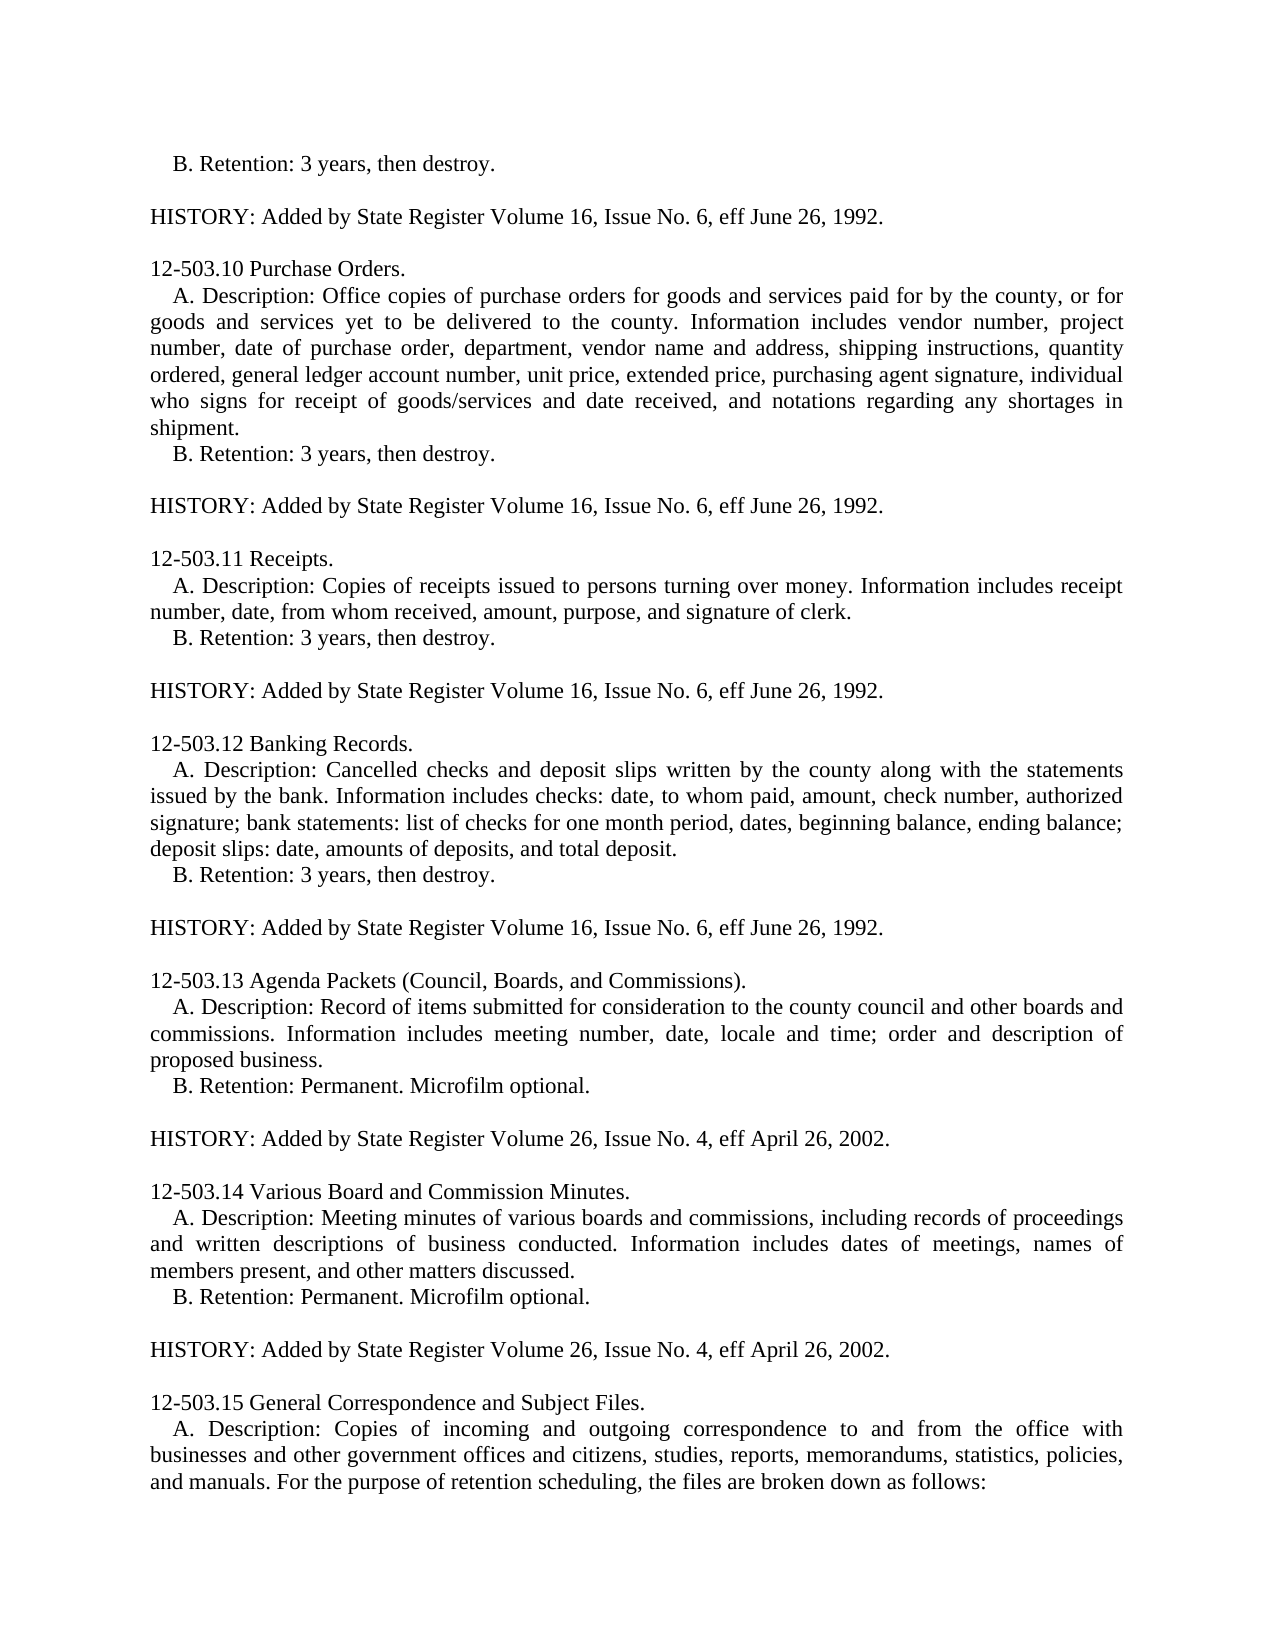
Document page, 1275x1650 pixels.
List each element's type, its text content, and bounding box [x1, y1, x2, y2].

text A. Description: Meeting minutes of various boards and commissions, including records of proceedings and written descriptions of business conducted. Information includes dates of meetings, names of members present, and other matters discussed. [150, 1204, 1125, 1283]
text B. Retention: 3 years, then destroy. [150, 440, 1125, 466]
text A. Description: Office copies of purchase orders for goods and services paid for by the county, or for goods and services yet to be delivered to the county. Information includes vendor number, project number, date of purchase order, department, vendor name and address, shipping instructions, quantity ordered, general ledger account number, unit price, extended price, purchasing agent signature, individual who signs for receipt of goods/services and date received, and notations regarding any shortages in shipment. [150, 282, 1125, 440]
text A. Description: Copies of incoming and outgoing correspondence to and from the office with businesses and other government offices and citizens, studies, reports, memorandums, statistics, policies, and manuals. For the purpose of retention scheduling, the files are broken down as follows: [150, 1415, 1125, 1494]
text B. Retention: 3 years, then destroy. [150, 150, 1125, 176]
text 12-503.14 Various Board and Commission Minutes. [150, 1178, 1125, 1204]
text HISTORY: Added by State Register Volume 16, Issue No. 6, eff June 26, 1992. [150, 914, 1125, 941]
text B. Retention: Permanent. Microfilm optional. [150, 1072, 1125, 1099]
text HISTORY: Added by State Register Volume 16, Issue No. 6, eff June 26, 1992. [150, 493, 1125, 519]
text HISTORY: Added by State Register Volume 16, Issue No. 6, eff June 26, 1992. [150, 203, 1125, 229]
text 12-503.12 Banking Records. [150, 730, 1125, 756]
text A. Description: Cancelled checks and deposit slips written by the county along with the statements issued by the bank. Information includes checks: date, to whom paid, amount, check number, authorized signature; bank statements: list of checks for one month period, dates, beginning balance, ending balance; deposit slips: date, amounts of deposits, and total deposit. [150, 756, 1125, 862]
text A. Description: Copies of receipts issued to persons turning over money. Information includes receipt number, date, from whom received, amount, purpose, and signature of clerk. [150, 572, 1125, 624]
text B. Retention: 3 years, then destroy. [150, 862, 1125, 888]
text B. Retention: 3 years, then destroy. [150, 624, 1125, 651]
text 12-503.10 Purchase Orders. [150, 255, 1125, 282]
text 12-503.11 Receipts. [150, 545, 1125, 572]
text 12-503.15 General Correspondence and Subject Files. [150, 1389, 1125, 1415]
text HISTORY: Added by State Register Volume 26, Issue No. 4, eff April 26, 2002. [150, 1125, 1125, 1151]
text B. Retention: Permanent. Microfilm optional. [150, 1283, 1125, 1309]
text 12-503.13 Agenda Packets (Council, Boards, and Commissions). [150, 967, 1125, 993]
text A. Description: Record of items submitted for consideration to the county council and other boards and commissions. Information includes meeting number, date, locale and time; order and description of proposed business. [150, 993, 1125, 1072]
text HISTORY: Added by State Register Volume 16, Issue No. 6, eff June 26, 1992. [150, 677, 1125, 703]
text HISTORY: Added by State Register Volume 26, Issue No. 4, eff April 26, 2002. [150, 1336, 1125, 1362]
